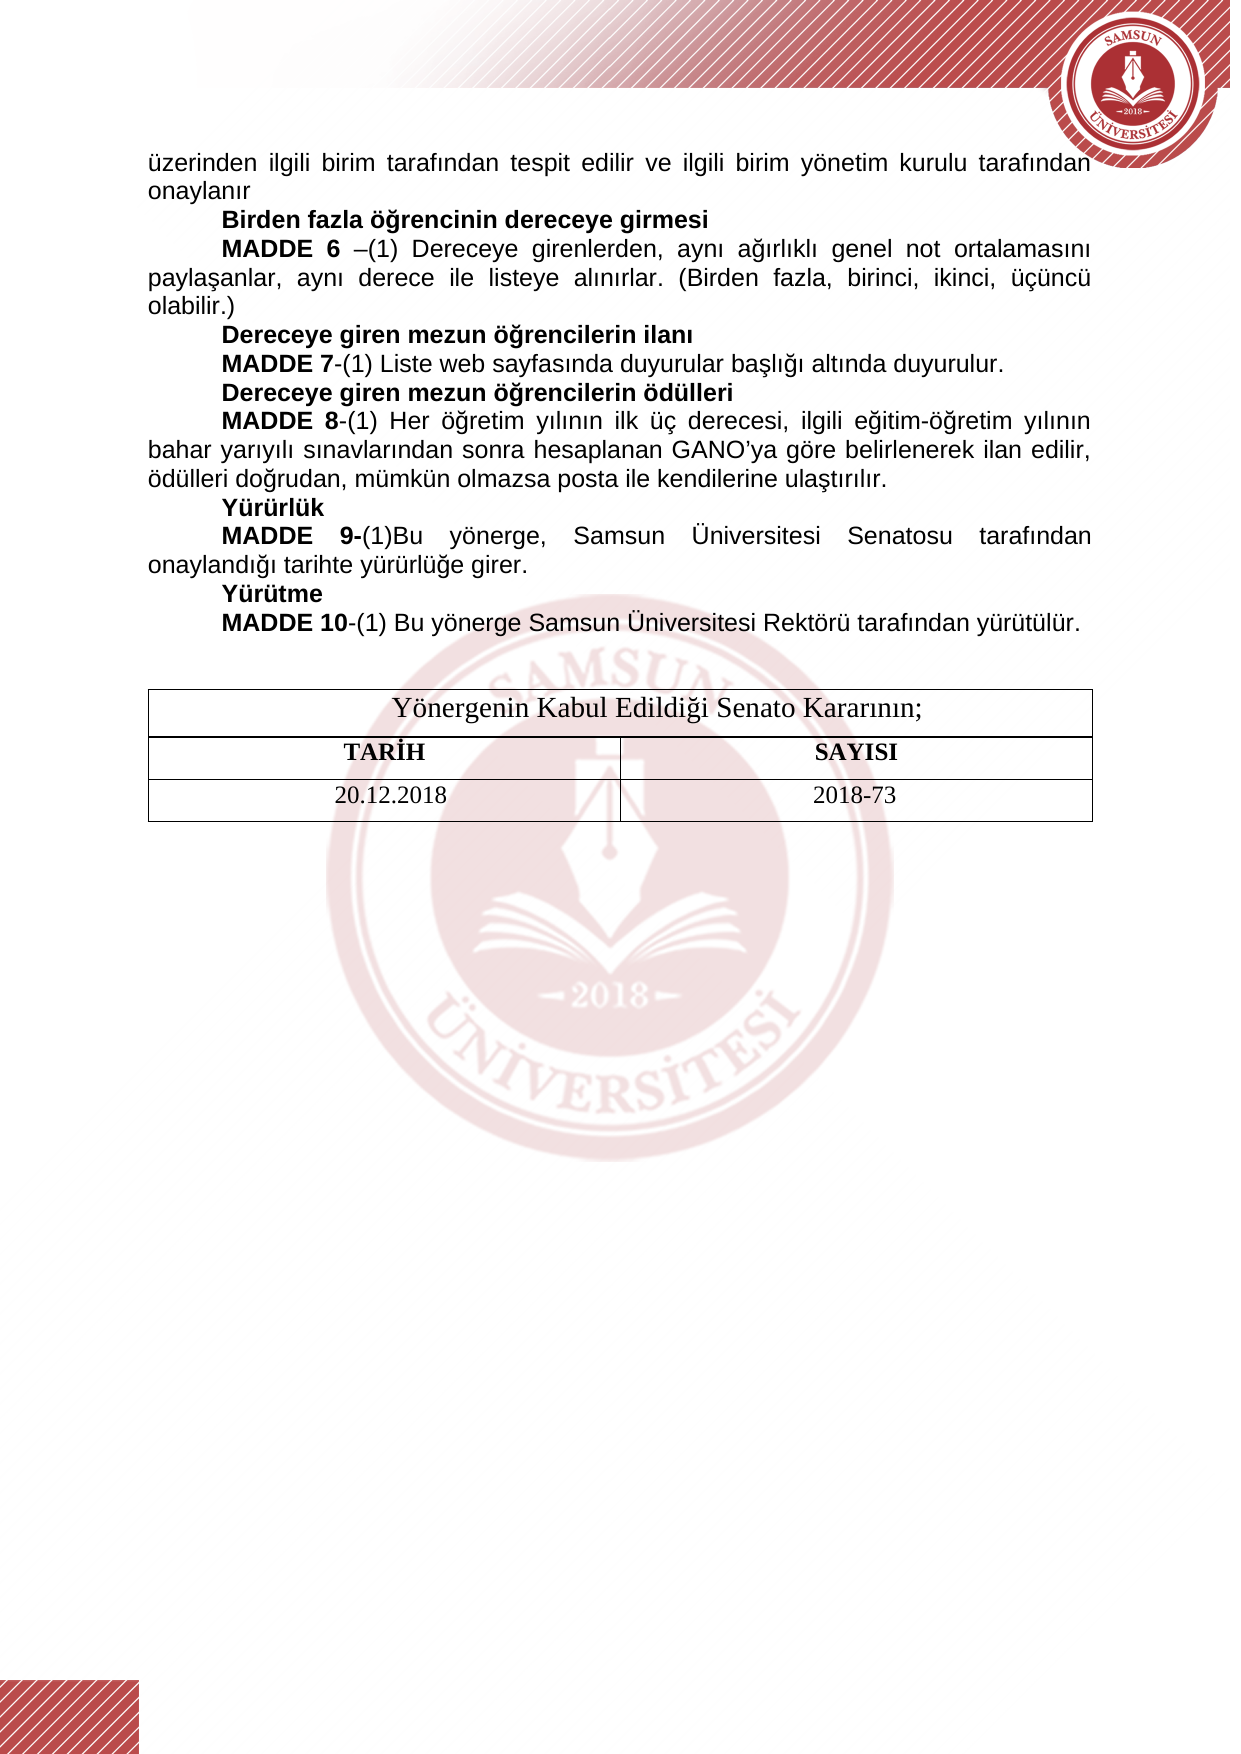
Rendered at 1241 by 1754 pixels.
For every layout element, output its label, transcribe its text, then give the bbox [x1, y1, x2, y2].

text Birden fazla öğrencinin dereceye girmesi [148, 205, 1093, 234]
text Dereceye giren mezun öğrencilerin ödülleri [148, 378, 1093, 406]
text MADDE 9-(1)Bu yönerge, Samsun Üniversitesi Senatosu tarafından onaylandığı tarihte yürürlüğe girer. [148, 521, 1093, 579]
text MADDE 6 –(1) Dereceye girenlerden, aynı ağırlıklı genel not ortalamasını paylaşanlar, aynı derece ile listeye alınırlar. (Birden fazla, birinci, ikinci, üçüncü olabilir.) [148, 234, 1093, 320]
table_header Yönergenin Kabul Edildiği Senato Kararının; [149, 690, 1092, 736]
text Dereceye giren mezun öğrencilerin ilanı [148, 320, 1093, 349]
picture [0, 0, 1230, 1754]
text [148, 148, 1093, 205]
table_cell 2018-73 [621, 780, 1092, 821]
text Yürürlük [148, 493, 1093, 521]
table_cell TARİH [149, 738, 620, 779]
text MADDE 8-(1) Her öğretim yılının ilk üç derecesi, ilgili eğitim-öğretim yılının bahar yarıyılı sınavlarından sonra hesaplanan GANO’ya göre belirlenerek ilan edilir, ödülleri doğrudan, mümkün olmazsa posta ile kendilerine ulaştırılır. [148, 406, 1093, 493]
text MADDE 10-(1) Bu yönerge Samsun Üniversitesi Rektörü tarafından yürütülür. [148, 608, 1093, 636]
text MADDE 7-(1) Liste web sayfasında duyurular başlığı altında duyurulur. [148, 349, 1093, 378]
text Yürütme [148, 579, 1093, 608]
table_cell SAYISI [621, 738, 1092, 779]
table_cell 20.12.2018 [149, 780, 620, 821]
